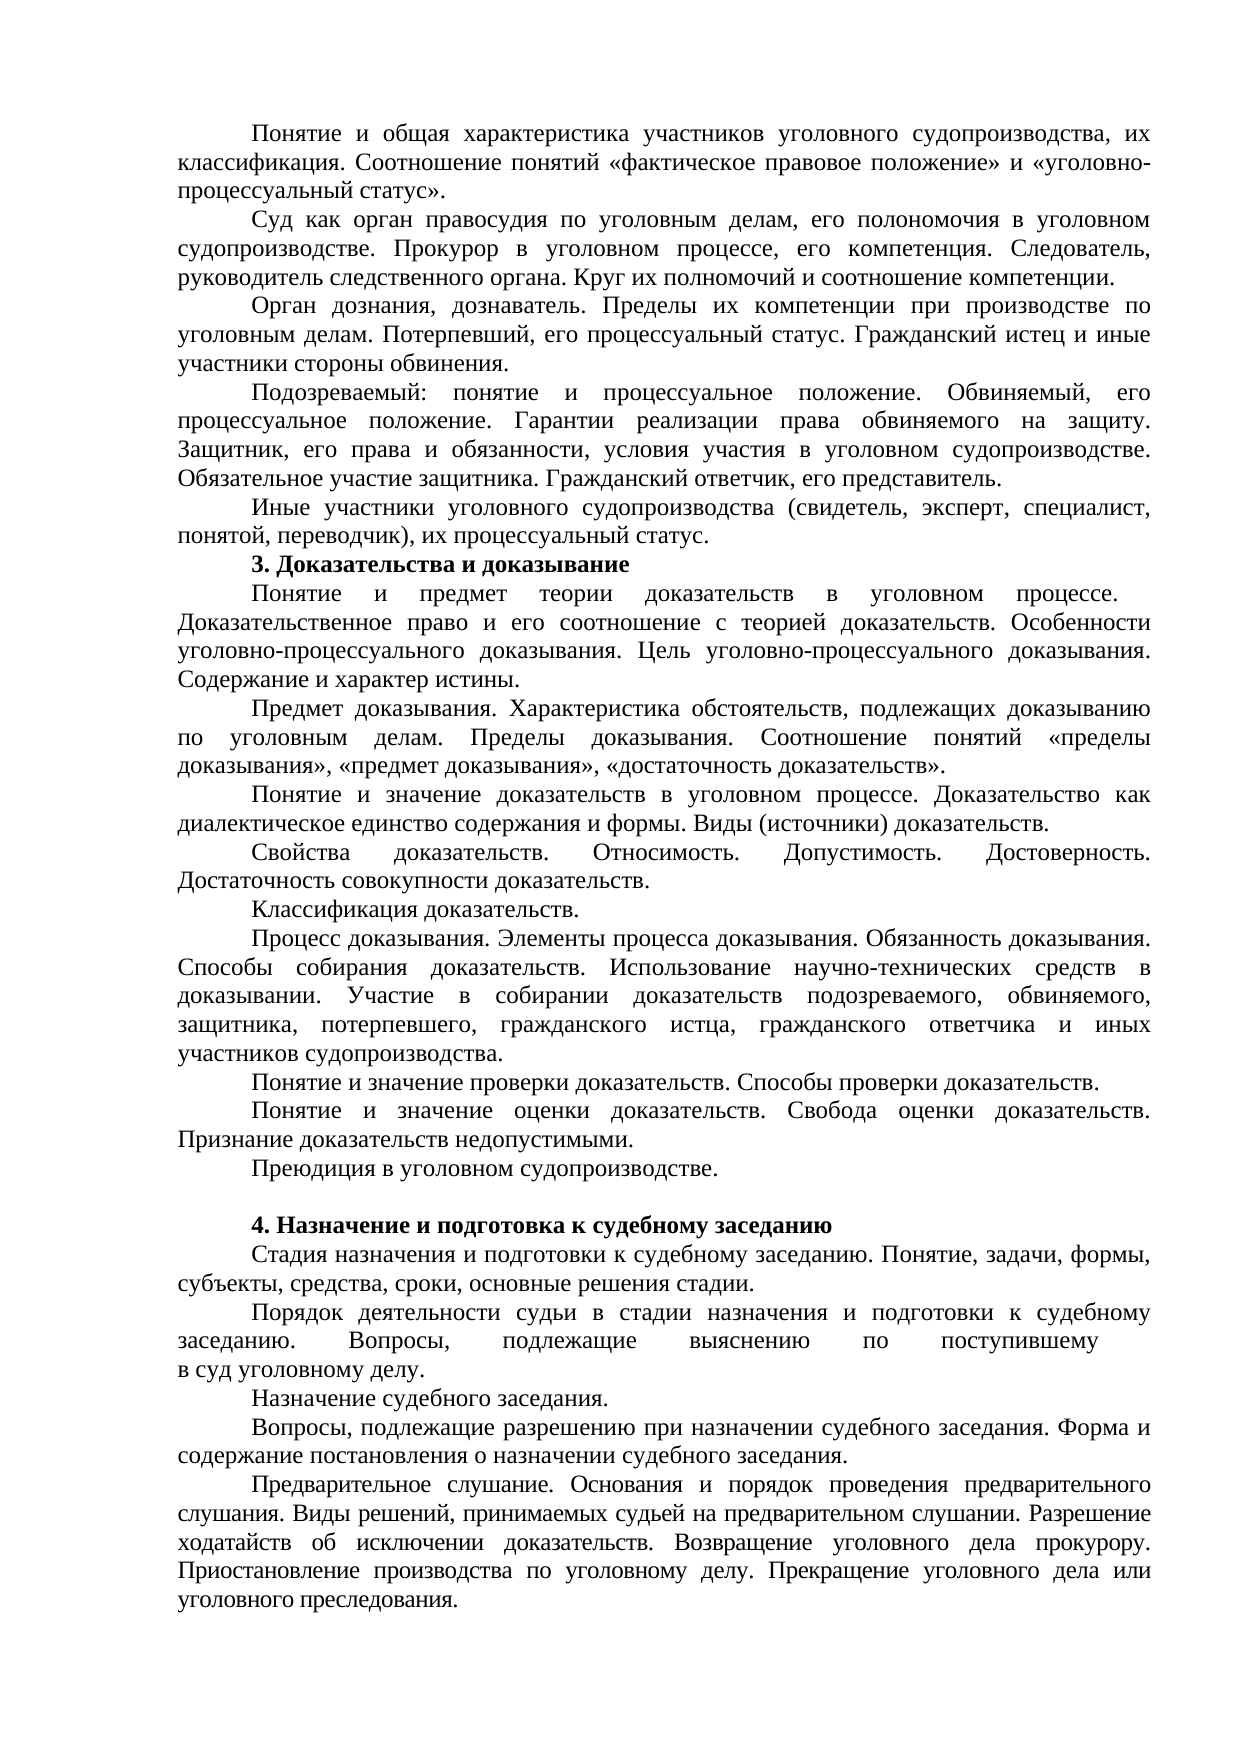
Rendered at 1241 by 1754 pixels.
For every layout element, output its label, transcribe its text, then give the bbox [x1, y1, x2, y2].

text 4. Назначение и подготовка к судебному заседанию [177, 1211, 1152, 1239]
text Понятие и значение проверки доказательств. Способы проверки доказательств. [177, 1067, 1152, 1096]
text Понятие и предмет теории доказательств в уголовном процессе. Доказательственное право и его соотношение с теорией доказательств. Особенности уголовно-процессуального доказывания. Цель уголовно-процессуального доказывания. Содержание и характер истины. [177, 578, 1152, 693]
text Суд как орган правосудия по уголовным делам, его полономочия в уголовном судопроизводстве. Прокурор в уголовном процессе, его компетенция. Следователь, руководитель следственного органа. Круг их полномочий и соотношение компетенции. [177, 204, 1152, 291]
text 3. Доказательства и доказывание [177, 549, 1152, 578]
text Понятие и общая характеристика участников уголовного судопроизводства, их классификация. Соотношение понятий «фактическое правовое положение» и «уголовно-процессуальный статус». [177, 118, 1152, 204]
text Вопросы, подлежащие разрешению при назначении судебного заседания. Форма и содержание постановления о назначении судебного заседания. [177, 1412, 1152, 1469]
text Порядок деятельности судьи в стадии назначения и подготовки к судебному заседанию. Вопросы, подлежащие выяснению по поступившему в суд уголовному делу. [177, 1297, 1152, 1383]
text Орган дознания, дознаватель. Пределы их компетенции при производстве по уголовным делам. Потерпевший, его процессуальный статус. Гражданский истец и иные участники стороны обвинения. [177, 291, 1152, 377]
text Предварительное слушание. Основания и порядок проведения предварительного слушания. Виды решений, принимаемых судьей на предварительном слушании. Разрешение ходатайств об исключении доказательств. Возвращение уголовного дела прокурору. Приостановление производства по уголовному делу. Прекращение уголовного дела или уголовного преследования. [177, 1469, 1152, 1613]
text Свойства доказательств. Относимость. Допустимость. Достоверность. Достаточность совокупности доказательств. [177, 837, 1152, 894]
text Иные участники уголовного судопроизводства (свидетель, эксперт, специалист, понятой, переводчик), их процессуальный статус. [177, 492, 1152, 549]
text Понятие и значение оценки доказательств. Свобода оценки доказательств. Признание доказательств недопустимыми. [177, 1096, 1152, 1153]
text Стадия назначения и подготовки к судебному заседанию. Понятие, задачи, формы, субъекты, средства, сроки, основные решения стадии. [177, 1239, 1152, 1297]
text Предмет доказывания. Характеристика обстоятельств, подлежащих доказыванию по уголовным делам. Пределы доказывания. Соотношение понятий «пределы доказывания», «предмет доказывания», «достаточность доказательств». [177, 693, 1152, 779]
text Подозреваемый: понятие и процессуальное положение. Обвиняемый, его процессуальное положение. Гарантии реализации права обвиняемого на защиту. Защитник, его права и обязанности, условия участия в уголовном судопроизводстве. Обязательное участие защитника. Гражданский ответчик, его представитель. [177, 377, 1152, 492]
text Классификация доказательств. [177, 894, 1152, 923]
text Процесс доказывания. Элементы процесса доказывания. Обязанность доказывания. Способы собирания доказательств. Использование научно-технических средств в доказывании. Участие в собирании доказательств подозреваемого, обвиняемого, защитника, потерпевшего, гражданского истца, гражданского ответчика и иных участников судопроизводства. [177, 923, 1152, 1067]
text Назначение судебного заседания. [177, 1383, 1152, 1412]
text Понятие и значение доказательств в уголовном процессе. Доказательство как диалектическое единство содержания и формы. Виды (источники) доказательств. [177, 779, 1152, 837]
text Преюдиция в уголовном судопроизводстве. [177, 1153, 1152, 1182]
